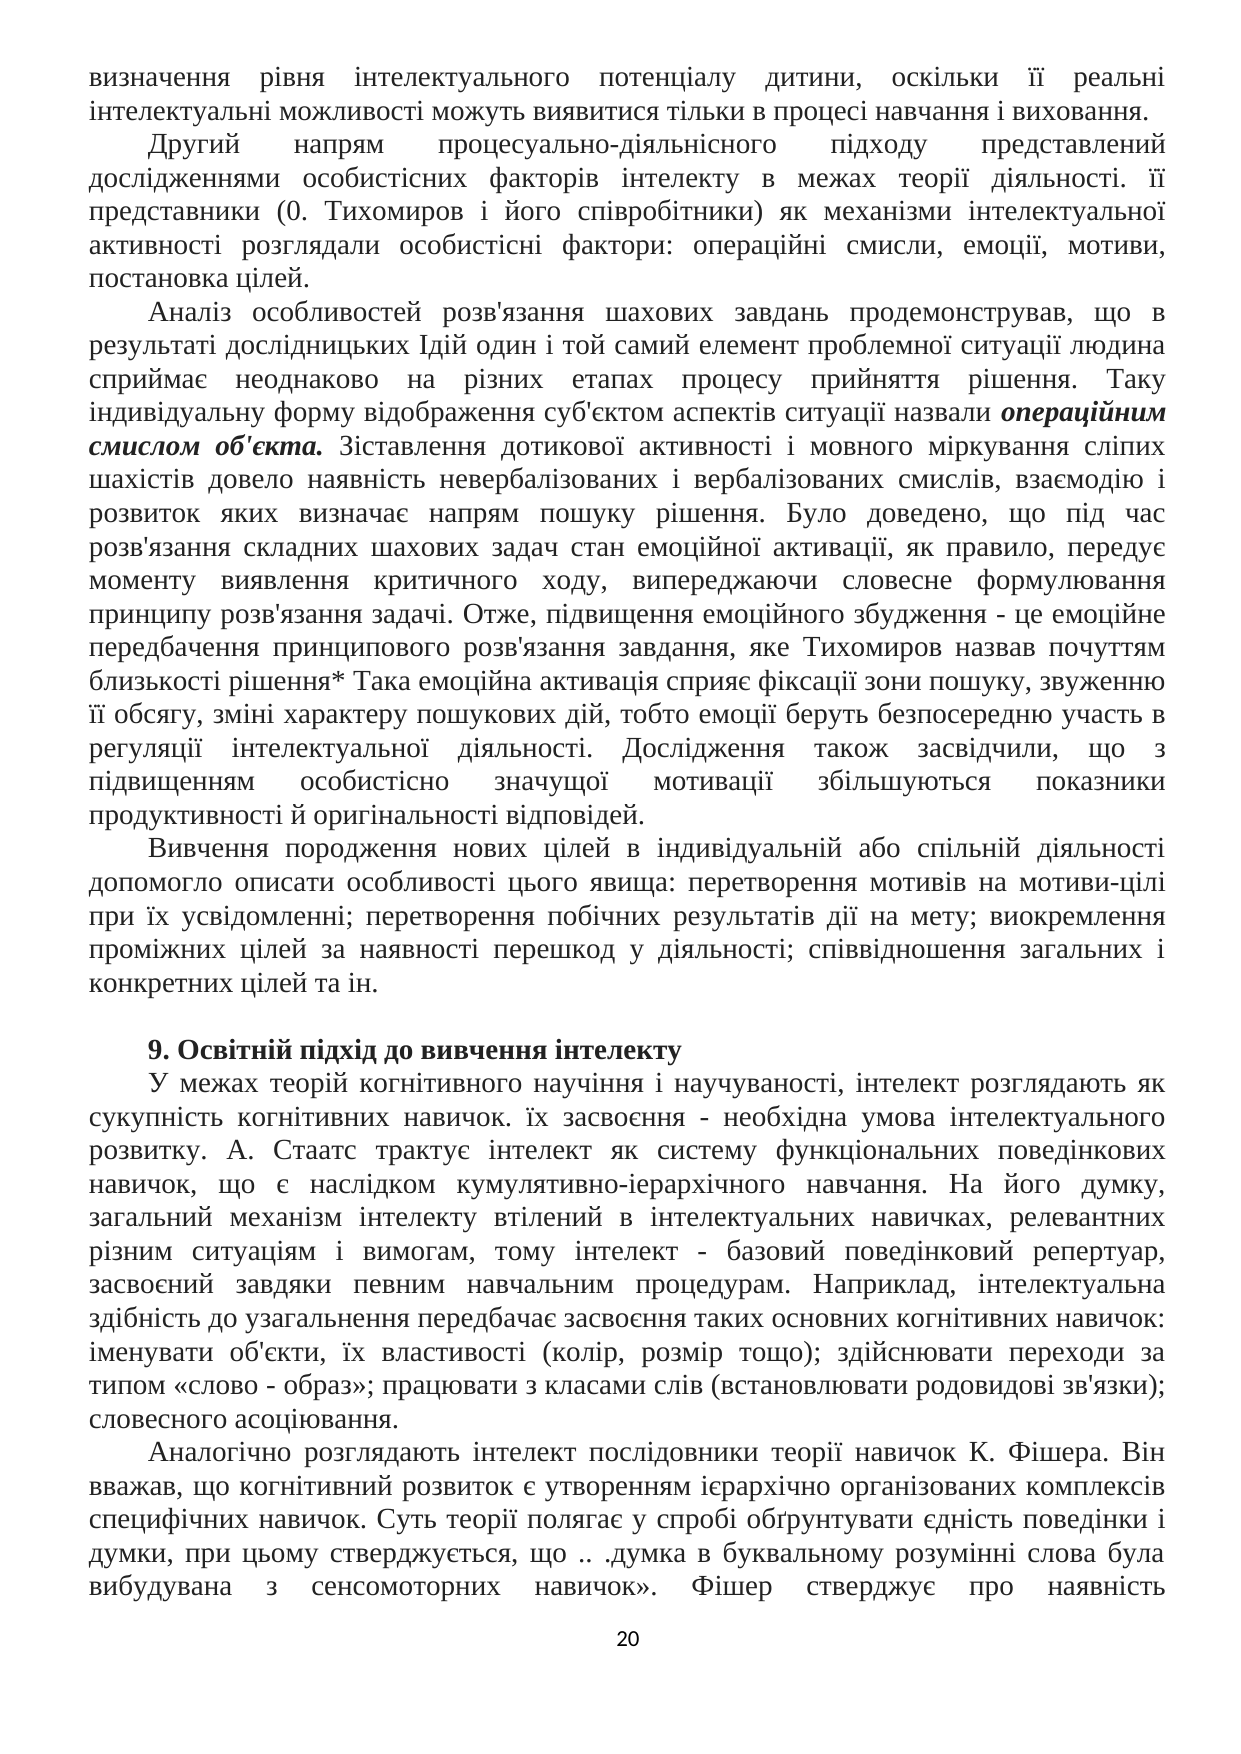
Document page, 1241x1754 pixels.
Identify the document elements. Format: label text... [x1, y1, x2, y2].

text Другий напрям процесуально-діяльнісного підходу представлений дослідженнями особистісних факторів інтелекту в межах теорії діяльності. її представники (0. Тихомиров і його співробітники) як механізми інтелектуальної активності розглядали особистісні фактори: операційні смисли, емоції, мотиви, постановка цілей. [89, 126, 1167, 294]
text Аналіз особливостей розв'язання шахових завдань продемонстрував, що в результаті дослідницьких Ідій один і той самий елемент проблемної ситуації людина сприймає неоднаково на різних етапах процесу прийняття рішення. Таку індивідуальну форму відображення суб'єктом аспектів ситуації назвали операційним смислом об'єкта. Зіставлення дотикової активності і мовного міркування сліпих шахістів довело наявність невербалізованих і вербалізованих смислів, взаємодію і розвиток яких визначає напрям пошуку рішення. Було доведено, що під час розв'язання складних шахових задач стан емоційної активації, як правило, передує моменту виявлення критичного ходу, випереджаючи словесне формулювання принципу розв'язання задачі. Отже, підвищення емоційного збудження - це емоційне передбачення принципового розв'язання завдання, яке Тихомиров назвав почуттям близькості рішення* Така емоційна активація сприяє фіксації зони пошуку, звуженню її обсягу, зміні характеру пошукових дій, тобто емоції беруть безпосередню участь в регуляції інтелектуальної діяльності. Дослідження також засвідчили, що з підвищенням особистісно значущої мотивації збільшуються показники продуктивності й оригінальності відповідей. [89, 294, 1167, 831]
text У межах теорій когнітивного научіння і научуваності, інтелект розглядають як сукупність когнітивних навичок. їх засвоєння - необхідна умова інтелектуального розвитку. А. Стаатс трактує інтелект як систему функціональних поведінкових навичок, що є наслідком кумулятивно-іерархічного навчання. На його думку, загальний механізм інтелекту втілений в інтелектуальних навичках, релевантних різним ситуаціям і вимогам, тому інтелект - базовий поведінковий репертуар, засвоєний завдяки певним навчальним процедурам. Наприклад, інтелектуальна здібність до узагальнення передбачає засвоєння таких основних когнітивних навичок: іменувати об'єкти, їх властивості (колір, розмір тощо); здійснювати переходи за типом «слово - образ»; працювати з класами слів (встановлювати родовидові зв'язки); словесного асоціювання. [89, 1065, 1167, 1434]
subtitle 9. Освітній підхід до вивчення інтелекту [89, 1032, 1167, 1065]
text Вивчення породження нових цілей в індивідуальній або спільній діяльності допомогло описати особливості цього явища: перетворення мотивів на мотиви-цілі при їх усвідомленні; перетворення побічних результатів дії на мету; виокремлення проміжних цілей за наявності перешкод у діяльності; співвідношення загальних і конкретних цілей та ін. [89, 831, 1167, 998]
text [89, 1434, 1167, 1602]
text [89, 59, 1167, 126]
